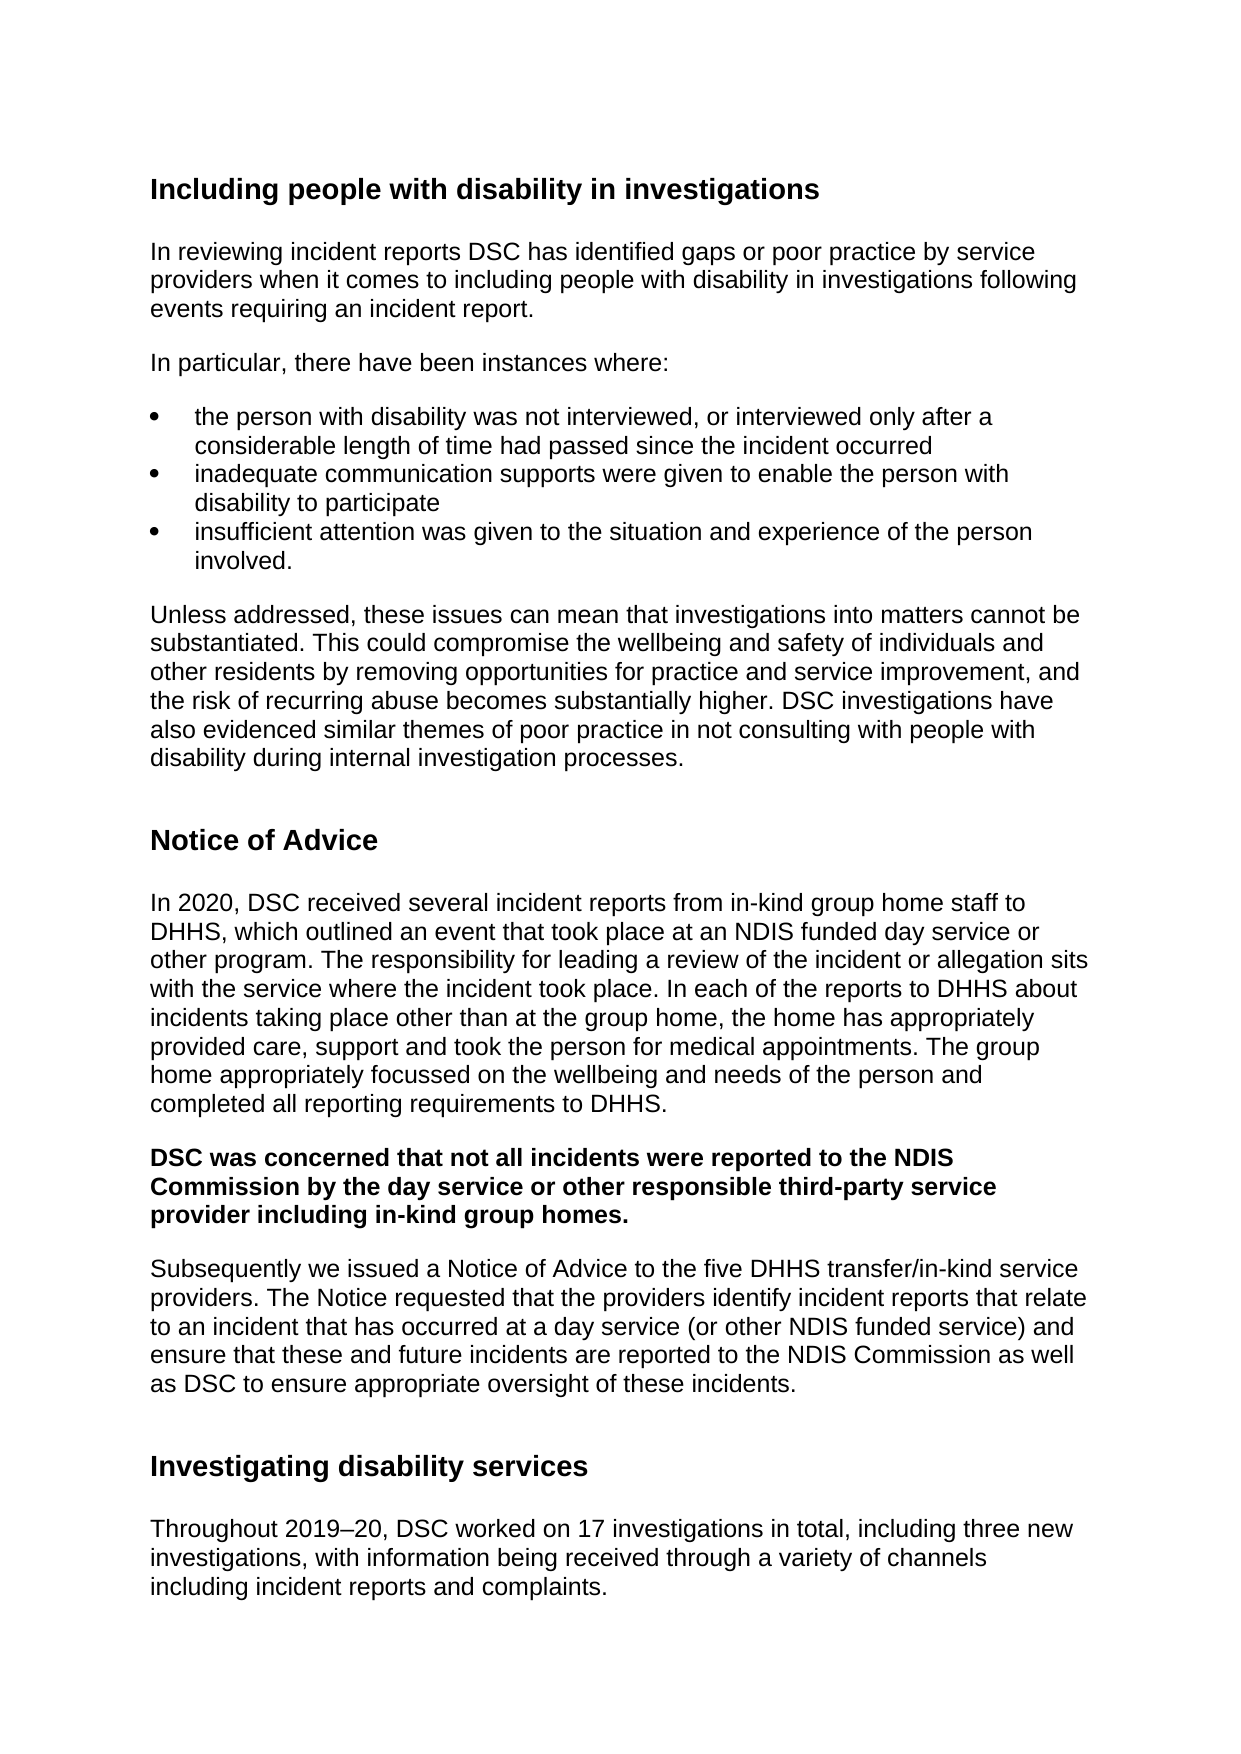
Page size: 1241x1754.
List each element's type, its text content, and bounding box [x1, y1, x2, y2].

text DSC was concerned that not all incidents were reported to the NDIS Commission by the day service or other responsible third-party service provider including in-kind group homes. [150, 1143, 1090, 1229]
list insufficient attention was given to the situation and experience of the person involved. [150, 517, 1090, 574]
text Unless addressed, these issues can mean that investigations into matters cannot be substantiated. This could compromise the wellbeing and safety of individuals and other residents by removing opportunities for practice and service improvement, and the risk of recurring abuse becomes substantially higher. DSC investigations have also evidenced similar themes of poor practice in not consulting with people with disability during internal investigation processes. [150, 599, 1090, 772]
text Subsequently we issued a Notice of Advice to the five DHHS transfer/in-kind service providers. The Notice requested that the providers identify incident reports that relate to an incident that has occurred at a day service (or other NDIS funded service) and ensure that these and future incidents are reported to the NDIS Commission as well as DSC to ensure appropriate oversight of these incidents. [150, 1254, 1090, 1398]
text In particular, there have been instances where: [150, 348, 1090, 377]
subtitle Investigating disability services [150, 1427, 1090, 1489]
subtitle Notice of Advice [150, 801, 1090, 863]
text In reviewing incident reports DSC has identified gaps or poor practice by service providers when it comes to including people with disability in investigations following events requiring an incident report. [150, 237, 1090, 323]
subtitle Including people with disability in investigations [150, 150, 1090, 212]
list the person with disability was not interviewed, or interviewed only after a considerable length of time had passed since the incident occurred [150, 402, 1090, 459]
list inadequate communication supports were given to enable the person with disability to participate [150, 459, 1090, 517]
text In 2020, DSC received several incident reports from in-kind group home staff to DHHS, which outlined an event that took place at an NDIS funded day service or other program. The responsibility for leading a review of the incident or allegation sits with the service where the incident took place. In each of the reports to DHHS about incidents taking place other than at the group home, the home has appropriately provided care, support and took the person for medical appointments. The group home appropriately focussed on the wellbeing and needs of the person and completed all reporting requirements to DHHS. [150, 888, 1090, 1118]
text Throughout 2019–20, DSC worked on 17 investigations in total, including three new investigations, with information being received through a variety of channels including incident reports and complaints. [150, 1514, 1090, 1600]
